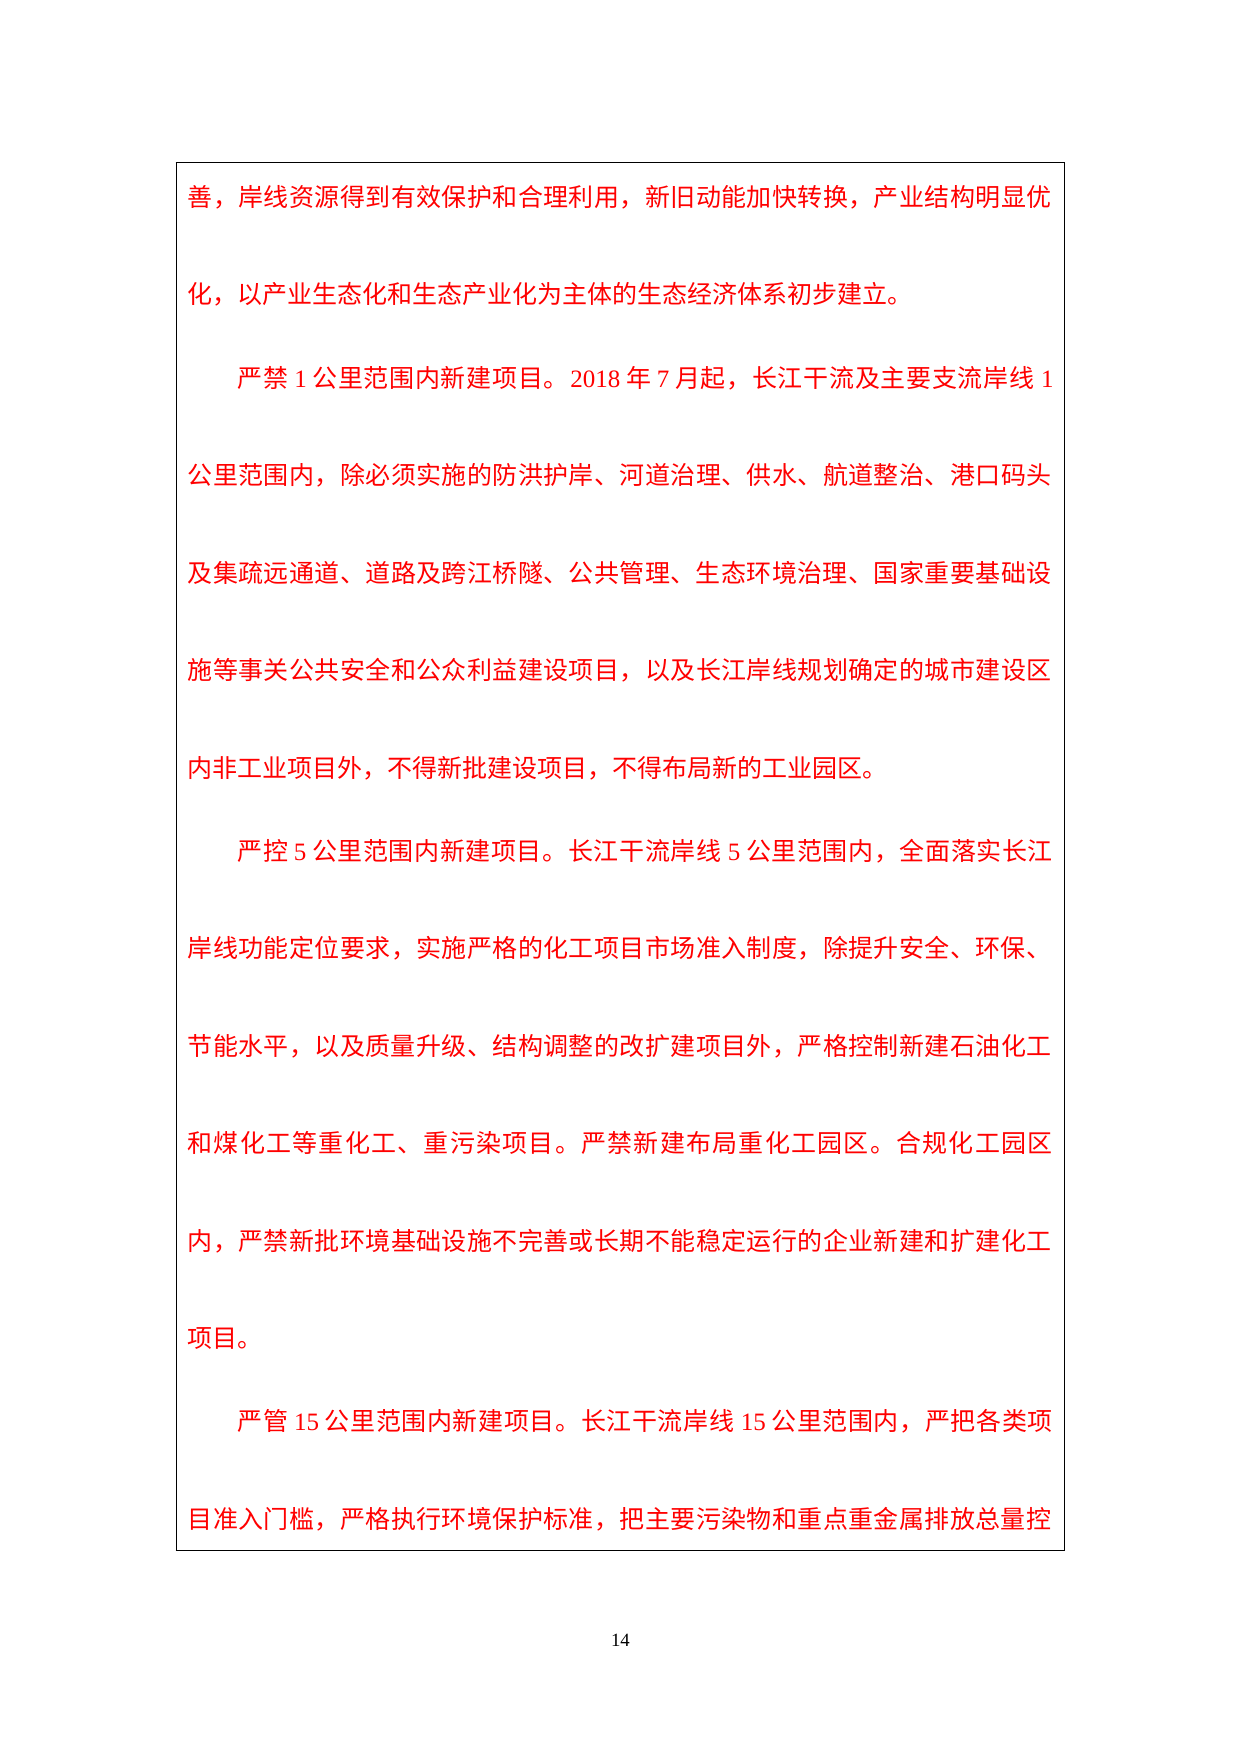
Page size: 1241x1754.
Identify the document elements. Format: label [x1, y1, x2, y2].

table_cell [177, 163, 1064, 1550]
